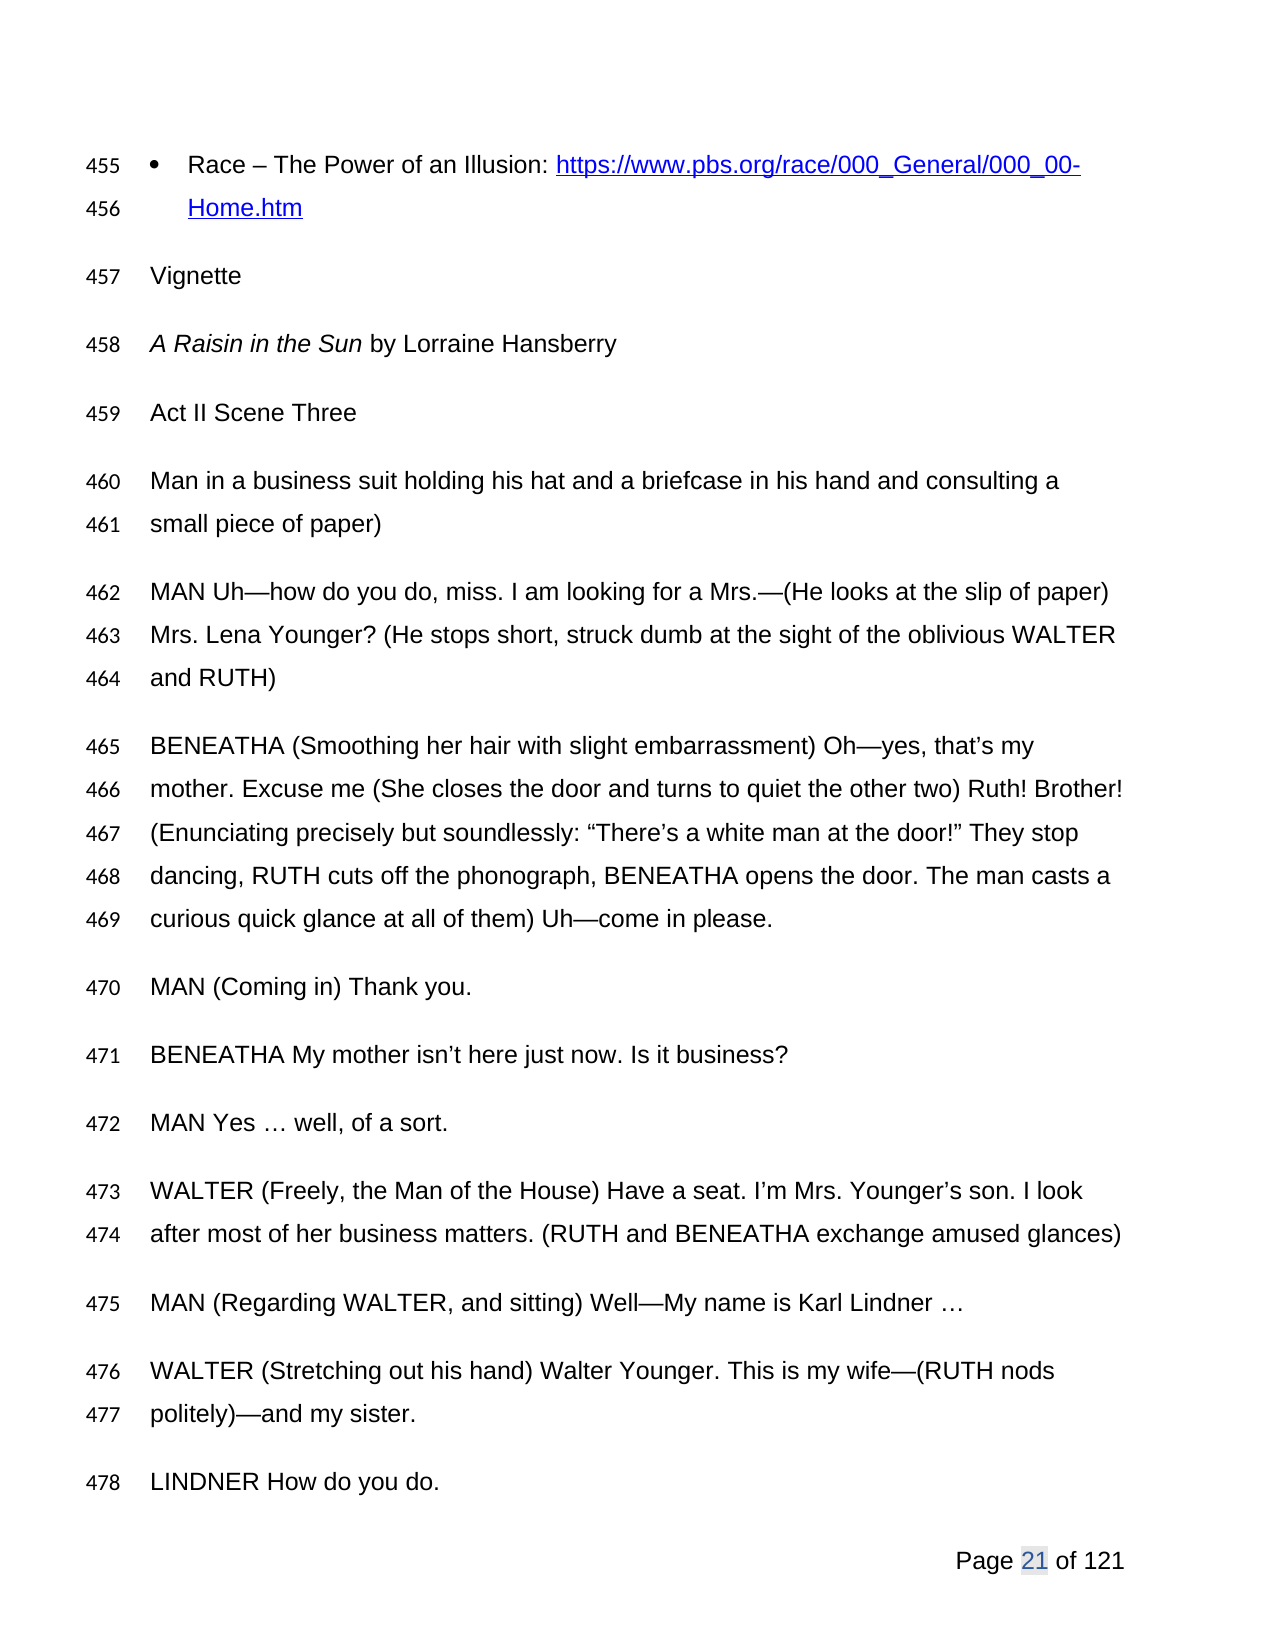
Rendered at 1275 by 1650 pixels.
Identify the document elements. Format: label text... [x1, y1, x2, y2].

text WALTER (Stretching out his hand) Walter Younger. This is my wife—(RUTH nods politely)—and my sister. [150, 1356, 1125, 1428]
text Act II Scene Three [150, 398, 1125, 426]
text MAN Yes … well, of a sort. [150, 1108, 1125, 1137]
text MAN (Coming in) Thank you. [150, 972, 1125, 1001]
text BENEATHA (Smoothing her hair with slight embarrassment) Oh—yes, that’s my mother. Excuse me (She closes the door and turns to quiet the other two) Ruth! Brother! (Enunciating precisely but soundlessly: “There’s a white man at the door!” They stop dancing, RUTH cuts off the phonograph, BENEATHA opens the door. The man casts a curious quick glance at all of them) Uh—come in please. [150, 731, 1125, 933]
text Vignette [150, 261, 1125, 290]
text A Raisin in the Sun by Lorraine Hansberry [150, 329, 1125, 358]
text MAN Uh—how do you do, miss. I am looking for a Mrs.—(He looks at the slip of paper) Mrs. Lena Younger? (He stops short, struck dumb at the sight of the oblivious WALTER and RUTH) [150, 577, 1125, 692]
text BENEATHA My mother isn’t here just now. Is it business? [150, 1040, 1125, 1069]
text LINDNER How do you do. [150, 1467, 1125, 1496]
text WALTER (Freely, the Man of the House) Have a seat. I’m Mrs. Younger’s son. I look after most of her business matters. (RUTH and BENEATHA exchange amused glances) [150, 1176, 1125, 1248]
text MAN (Regarding WALTER, and sitting) Well—My name is Karl Lindner … [150, 1288, 1125, 1316]
list Race – The Power of an Illusion: https://www.pbs.org/race/000_General/000_00-Home.htm [150, 150, 1125, 222]
text Man in a business suit holding his hat and a briefcase in his hand and consulting a small piece of paper) [150, 466, 1125, 538]
